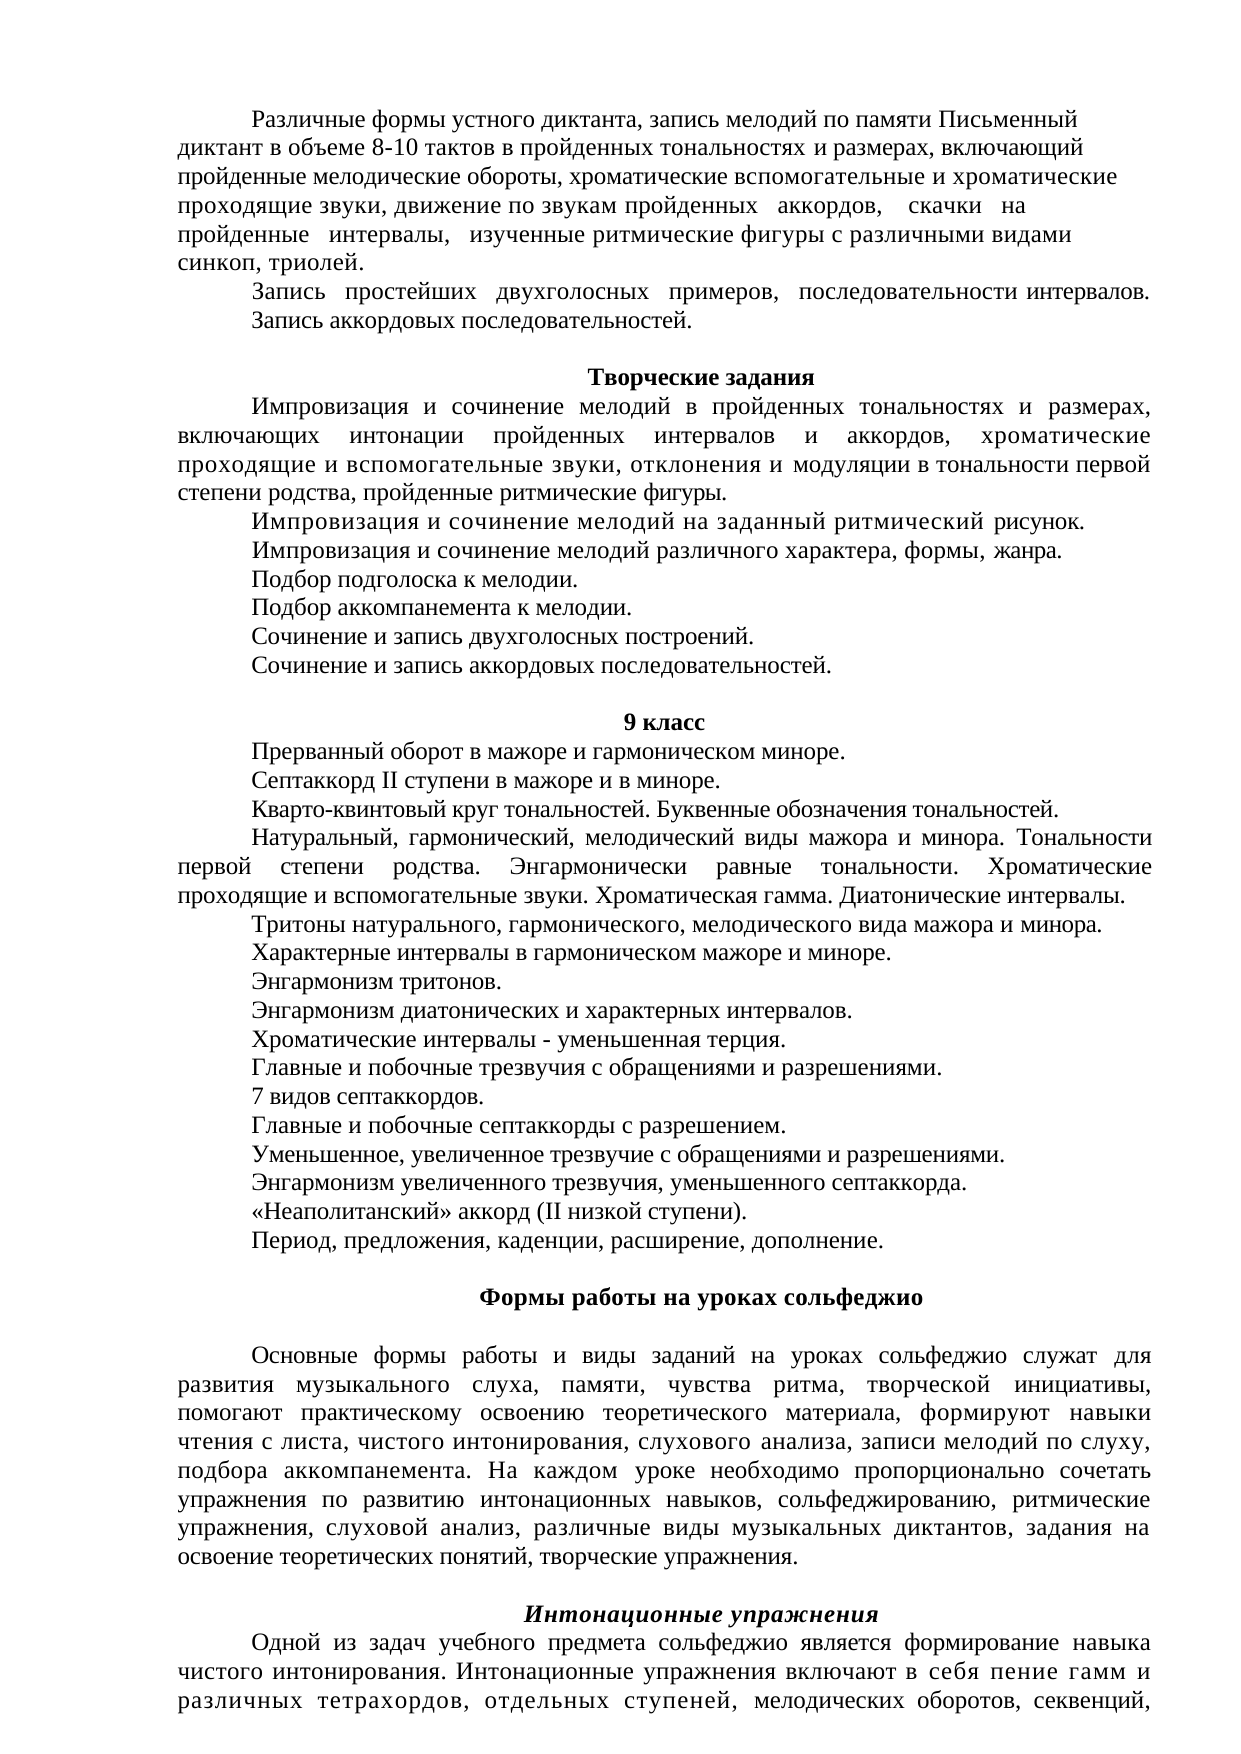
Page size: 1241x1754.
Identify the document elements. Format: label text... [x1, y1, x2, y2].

text Кварто-квинтовый круг тональностей. Буквенные обозначения тональностей. [177, 794, 1152, 822]
text 9 класс [177, 707, 1151, 736]
text Прерванный оборот в мажоре и гармоническом миноре. [177, 736, 1151, 765]
text Запись простейших двухголосных примеров, последовательности интервалов. [178, 276, 1151, 305]
text Характерные интервалы в гармоническом мажоре и миноре. [177, 937, 1152, 966]
text Интонационные упражнения [177, 1599, 1151, 1627]
text Сочинение и запись двухголосных построений. [177, 621, 1151, 650]
text 7 видов септаккордов. [177, 1081, 1152, 1110]
text Подбор подголоска к мелодии. [177, 564, 1151, 592]
text Импровизация и сочинение мелодий в пройденных тональностях и размерах, включающих интонации пройденных интервалов и аккордов, хроматические проходящие и вспомогательные звуки, отклонения и модуляции в тональности первой степени родства, пройденные ритмические фигуры. [177, 391, 1151, 506]
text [177, 1627, 1151, 1714]
text Уменьшенное, увеличенное трезвучие с обращениями и разрешениями. [177, 1139, 1152, 1167]
text Хроматические интервалы - уменьшенная терция. [177, 1024, 1152, 1052]
text Формы работы на уроках сольфеджио [178, 1282, 1151, 1311]
text Основные формы работы и виды заданий на уроках сольфеджио служат для развития музыкального слуха, памяти, чувства ритма, творческой инициативы, помогают практическому освоению теоретического материала, формируют навыки чтения с листа, чистого интонирования, слухового анализа, записи мелодий по слуху, подбора аккомпанемента. На каждом уроке необходимо пропорционально сочетать упражнения по развитию интонационных навыков, сольфеджированию, ритмические упражнения, слуховой анализ, различные виды музыкальных диктантов, задания на освоение теоретических понятий, творческие упражнения. [177, 1340, 1151, 1570]
text Септаккорд II ступени в мажоре и в миноре. [177, 765, 1151, 794]
text Импровизация и сочинение мелодий на заданный ритмический рисунок. [177, 506, 1151, 535]
text Различные формы устного диктанта, запись мелодий по памяти Письменный диктант в объеме 8-10 тактов в пройденных тональностях и размерах, включающий пройденные мелодические обороты, хроматические вспомогательные и хроматические проходящие звуки, движение по звукам пройденных аккордов, скачки на пройденные интервалы, изученные ритмические фигуры с различными видами синкоп, триолей. [177, 104, 1151, 276]
text Импровизация и сочинение мелодий различного характера, формы, жанра. [178, 535, 1150, 564]
text Натуральный, гармонический, мелодический виды мажора и минора. Тональности первой степени родства. Энгармонически равные тональности. Хроматические проходящие и вспомогательные звуки. Хроматическая гамма. Диатонические интервалы. [177, 822, 1152, 909]
text Главные и побочные септаккорды с разрешением. [177, 1110, 1152, 1139]
text Запись аккордовых последовательностей. [177, 305, 1151, 334]
text Главные и побочные трезвучия с обращениями и разрешениями. [177, 1052, 1152, 1081]
text Тритоны натурального, гармонического, мелодического вида мажора и минора. [177, 909, 1152, 937]
text «Неаполитанский» аккорд (II низкой ступени). [177, 1196, 1152, 1225]
text Сочинение и запись аккордовых последовательностей. [177, 650, 1151, 679]
text Творческие задания [177, 362, 1151, 391]
text Период, предложения, каденции, расширение, дополнение. [177, 1225, 1152, 1254]
text Энгармонизм увеличенного трезвучия, уменьшенного септаккорда. [177, 1167, 1152, 1196]
text Подбор аккомпанемента к мелодии. [177, 592, 1151, 621]
text Энгармонизм диатонических и характерных интервалов. [177, 995, 1152, 1024]
text Энгармонизм тритонов. [177, 966, 1152, 995]
